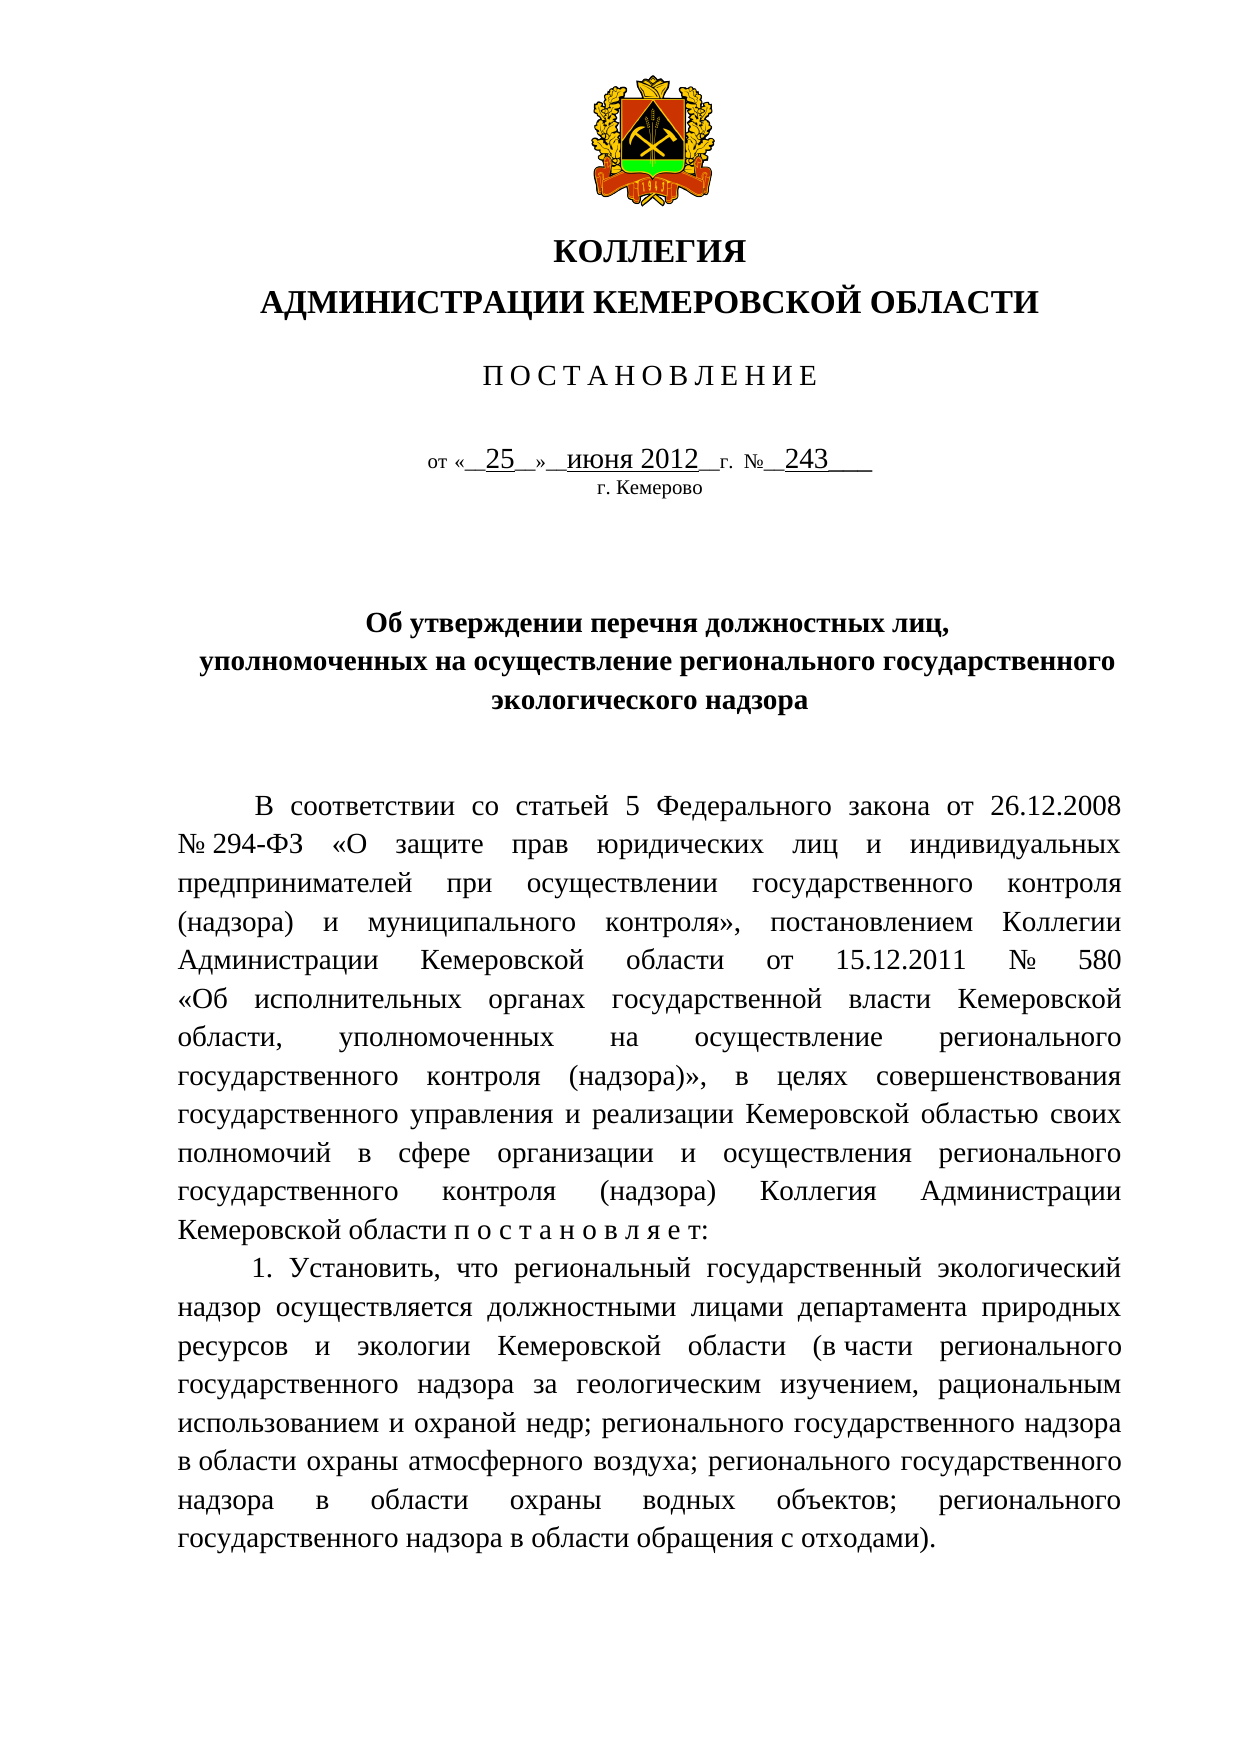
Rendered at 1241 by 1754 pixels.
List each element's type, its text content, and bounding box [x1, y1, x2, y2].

picture [591, 75, 715, 207]
text 1. Установить, что региональный государственный экологический надзор осуществляется должностными лицами департамента природных ресурсов и экологии Кемеровской области (в части регионального государственного надзора за геологическим изучением, рациональным использованием и охраной недр; регионального государственного надзора в области охраны атмосферного воздуха; регионального государственного надзора в области охраны водных объектов; регионального государственного надзора в области обращения с отходами). [177, 1251, 1122, 1554]
text Об утверждении перечня должностных лиц, [177, 605, 1122, 638]
text В соответствии со статьей 5 Федерального закона от 26.12.2008 № 294-ФЗ «О защите прав юридических лиц и индивидуальных предпринимателей при осуществлении государственного контроля (надзора) и муниципального контроля», постановлением Коллегии Администрации Кемеровской области от 15.12.2011 № 580 «Об исполнительных органах государственной власти Кемеровской области, уполномоченных на осуществление регионального государственного контроля (надзора)», в целях совершенствования государственного управления и реализации Кемеровской областью своих полномочий в сфере организации и осуществления регионального государственного контроля (надзора) Коллегия Администрации Кемеровской области п о с т а н о в л я е т: [177, 788, 1122, 1246]
text уполномоченных на осуществление регионального государственного экологического надзора [177, 643, 1122, 715]
subtitle ПОСТАНОВЛЕНИЕ [177, 358, 1122, 392]
text КОЛЛЕГИЯ [177, 231, 1122, 270]
text г. Кемерово [177, 475, 1122, 499]
text от «__25__»__июня 2012__г. №__243___ [177, 442, 1122, 475]
subtitle АДМИНИСТРАЦИИ КЕМЕРОВСКОЙ ОБЛАСТИ [177, 282, 1122, 321]
